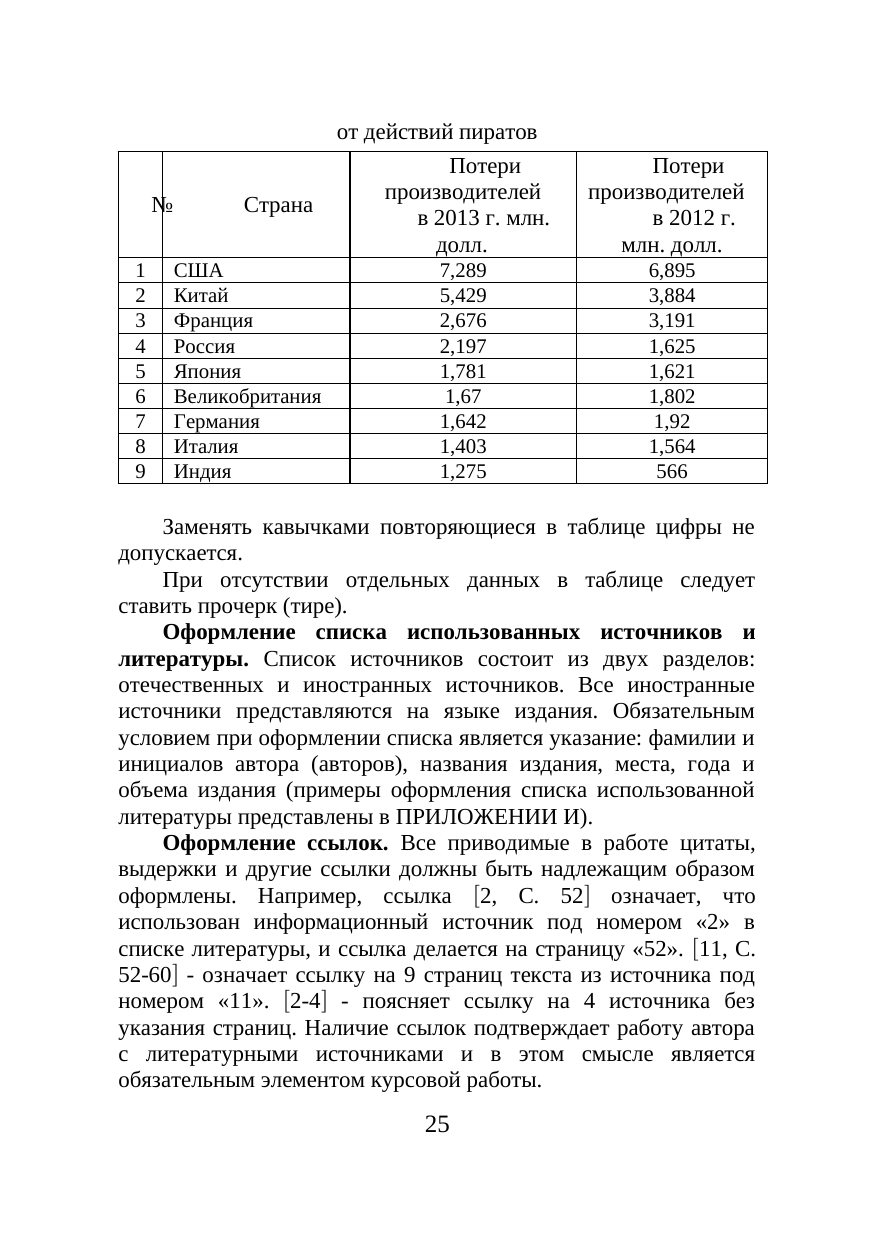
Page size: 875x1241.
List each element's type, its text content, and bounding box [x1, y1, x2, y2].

text При отсутствии отдельных данных в таблице следует ставить прочерк (тире). [118, 566, 756, 618]
table_cell 1 [119, 258, 162, 282]
table_cell 4 [119, 334, 162, 358]
table_cell 1,625 [577, 334, 767, 358]
table_cell 1,275 [351, 459, 576, 483]
table_cell 2,197 [351, 334, 576, 358]
table_cell 5,429 [351, 283, 576, 307]
table_cell 2,676 [351, 309, 576, 332]
table_cell 9 [119, 459, 162, 483]
table_cell 8 [119, 434, 162, 458]
table_header № [119, 152, 162, 257]
table_cell 1,67 [351, 384, 576, 408]
table_cell Китай [163, 283, 349, 307]
table_cell 6 [119, 384, 162, 408]
text Оформление ссылок. Все приводимые в работе цитаты, выдержки и другие ссылки должны быть надлежащим образом оформлены. Например, ссылка 2, С. 52 означает, что использован информационный источник под номером «2» в списке литературы, и ссылка делается на страницу «52». 11, С. 52-60 - означает ссылку на 9 страниц текста из источника под номером «11». 2-4 - поясняет ссылку на 4 источника без указания страниц. Наличие ссылок подтверждает работу автора с литературными источниками и в этом смысле является обязательным элементом курсовой работы. [118, 829, 756, 1093]
table_cell 7 [119, 409, 162, 433]
table_cell США [163, 258, 349, 282]
table_cell 1,781 [351, 359, 576, 383]
table_cell 3,191 [577, 309, 767, 332]
table_cell Великобритания [163, 384, 349, 408]
table_cell 1,802 [577, 384, 767, 408]
table_cell Россия [163, 334, 349, 358]
table_cell 1,564 [577, 434, 767, 458]
table_cell 1,92 [577, 409, 767, 433]
table_cell 2 [119, 283, 162, 307]
table_cell 566 [577, 459, 767, 483]
table_header Потери производителей в 2013 г. млн. долл. [351, 152, 576, 257]
text от действий пиратов [118, 118, 756, 144]
table_cell 7,289 [351, 258, 576, 282]
table_cell 1,621 [577, 359, 767, 383]
table_cell 3 [119, 309, 162, 332]
table_cell Германия [163, 409, 349, 433]
table_cell Италия [163, 434, 349, 458]
table_header Потери производителей в 2012 г. млн. долл. [577, 152, 767, 257]
text Заменять кавычками повторяющиеся в таблице цифры не допускается. [118, 513, 756, 566]
table_cell 6,895 [577, 258, 767, 282]
table_cell Индия [163, 459, 349, 483]
table_cell 3,884 [577, 283, 767, 307]
text Оформление списка использованных источников и литературы. Список источников состоит из двух разделов: отечественных и иностранных источников. Все иностранные источники представляются на языке издания. Обязательным условием при оформлении списка является указание: фамилии и инициалов автора (авторов), названия издания, места, года и объема издания (примеры оформления списка использованной литературы представлены в ПРИЛОЖЕНИИ И). [118, 618, 756, 829]
table_cell 1,642 [351, 409, 576, 433]
table_cell 1,403 [351, 434, 576, 458]
table_cell Франция [163, 309, 349, 332]
table_cell 5 [119, 359, 162, 383]
table_header Страна [163, 152, 349, 257]
table_cell Япония [163, 359, 349, 383]
